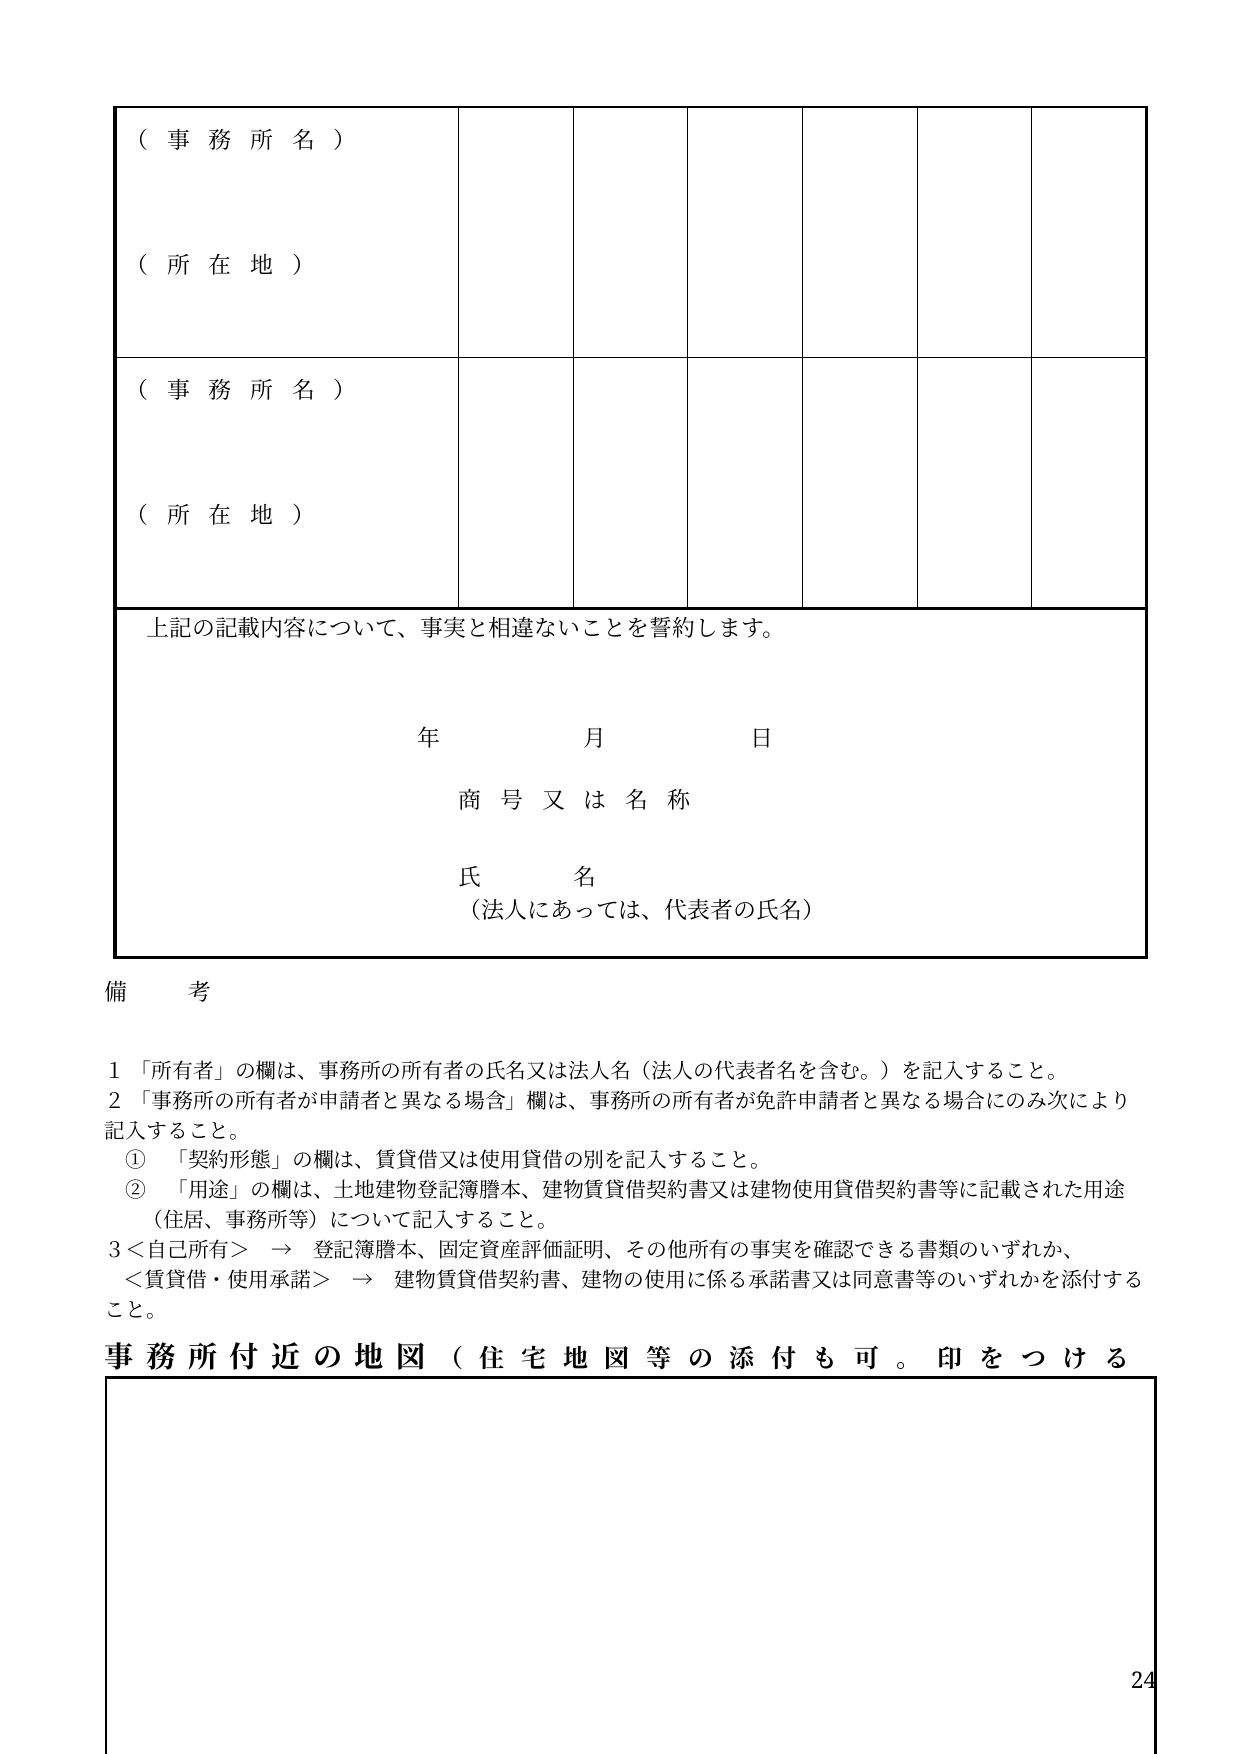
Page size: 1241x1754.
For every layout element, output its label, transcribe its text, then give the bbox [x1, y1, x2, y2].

table_cell [459, 108, 573, 357]
text 備 考 [104, 959, 1146, 1021]
text 事務所付近の地図（住宅地図等の添付も可。印をつけること） [104, 1323, 1146, 1376]
table_cell [459, 358, 573, 607]
table_cell [688, 108, 802, 357]
table_cell （事務所名） （所在地） [117, 108, 458, 357]
table_cell [1032, 358, 1145, 607]
table_cell [574, 108, 687, 357]
text ② 「用途」の欄は、土地建物登記簿謄本、建物賃貸借契約書又は建物使用貸借契約書等に記載された用途（住居、事務所等）について記入すること。 [104, 1174, 1146, 1234]
table_cell 上記の記載内容について、事実と相違ないことを誓約します。 年 月 日 商号又は名称 氏 名 （法人にあっては、代表者の氏名） [117, 610, 1145, 956]
table_cell [574, 358, 687, 607]
table_cell [803, 108, 917, 357]
text １ 「所有者」の欄は、事務所の所有者の氏名又は法人名（法人の代表者名を含む。）を記入すること。 [104, 1054, 1146, 1084]
table_cell [1032, 108, 1145, 357]
table_cell （事務所名） （所在地） [117, 358, 458, 607]
text ＜賃貸借・使用承諾＞ → 建物賃貸借契約書、建物の使用に係る承諾書又は同意書等のいずれかを添付すること。 [104, 1263, 1146, 1323]
table_cell [918, 358, 1031, 607]
text ① 「契約形態」の欄は、賃貸借又は使用貸借の別を記入すること。 [104, 1144, 1146, 1174]
table_cell [918, 108, 1031, 357]
table_cell [803, 358, 917, 607]
text ３＜自己所有＞ → 登記簿謄本、固定資産評価証明、その他所有の事実を確認できる書類のいずれか、 [104, 1234, 1146, 1263]
text ２ 「事務所の所有者が申請者と異なる場含」欄は、事務所の所有者が免許申請者と異なる場合にのみ次により記入すること。 [104, 1084, 1146, 1144]
table_cell [688, 358, 802, 607]
